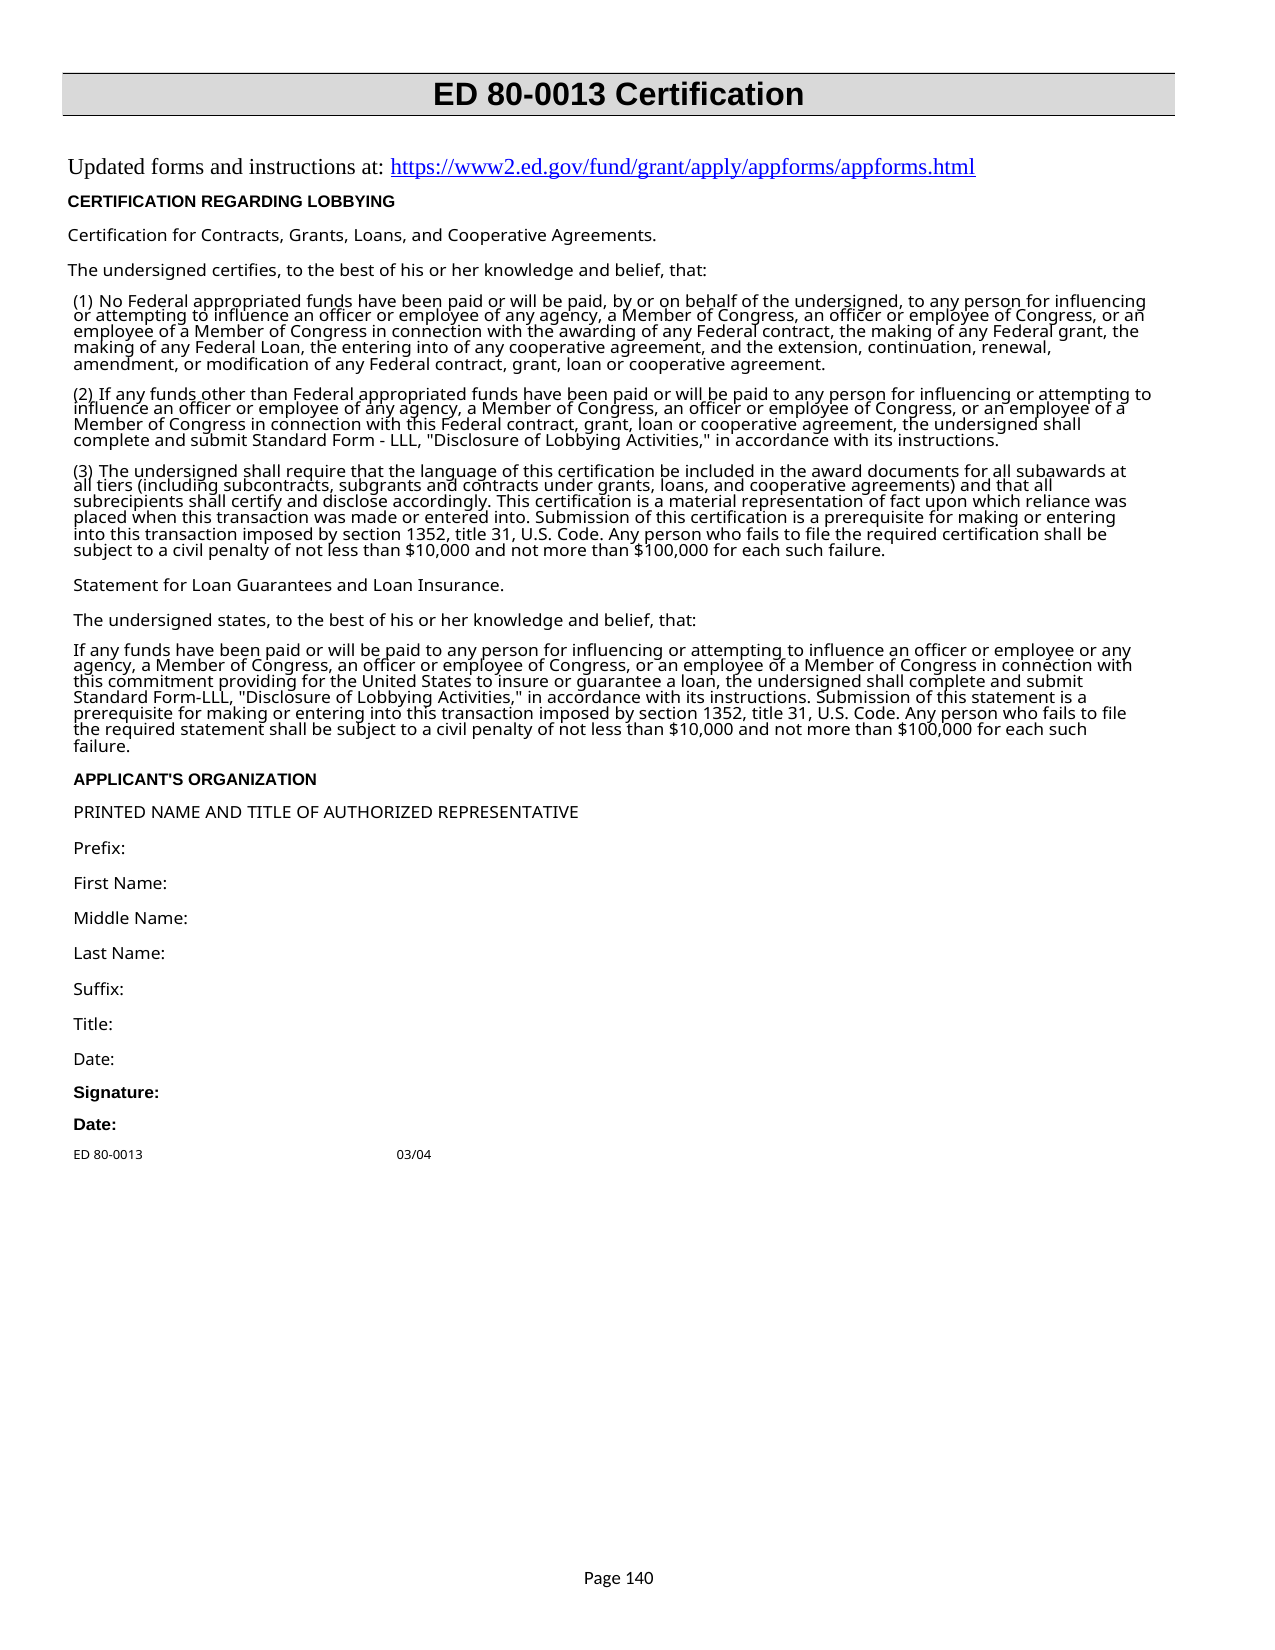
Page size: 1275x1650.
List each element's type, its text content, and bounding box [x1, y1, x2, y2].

text Statement for Loan Guarantees and Loan Insurance. [73, 573, 1175, 596]
list The undersigned shall require that the language of this certification be included in the award documents for all subawards at all tiers (including subcontracts, subgrants and contracts under grants, loans, and cooperative agreements) and that all subrecipients shall certify and disclose accordingly. This certification is a material representation of fact upon which reliance was placed when this transaction was made or entered into. Submission of this certification is a prerequisite for making or entering into this transaction imposed by section 1352, title 31, U.S. Code. Any person who fails to file the required certification shall be subject to a civil penalty of not less than $10,000 and not more than $100,000 for each such failure. [73, 464, 1147, 561]
text Prefix: [73, 836, 1175, 859]
text CERTIFICATION REGARDING LOBBYING [67, 192, 1175, 211]
subtitle ED 80-0013 Certification [62, 74, 1175, 116]
text Suffix: [73, 977, 1175, 1000]
text First Name: [73, 871, 1175, 894]
text Date: [73, 1047, 1175, 1070]
text ED 80-0013 03/04 [73, 1146, 1175, 1163]
list If any funds other than Federal appropriated funds have been paid or will be paid to any person for influencing or attempting to influence an officer or employee of any agency, a Member of Congress, an officer or employee of Congress, or an employee of a Member of Congress in connection with this Federal contract, grant, loan or cooperative agreement, the undersigned shall complete and submit Standard Form - LLL, "Disclosure of Lobbying Activities," in accordance with its instructions. [73, 387, 1155, 452]
text The undersigned states, to the best of his or her knowledge and belief, that: [73, 609, 1175, 631]
text If any funds have been paid or will be paid to any person for influencing or attempting to influence an officer or employee or any agency, a Member of Congress, an officer or employee of Congress, or an employee of a Member of Congress in connection with this commitment providing for the United States to insure or guarantee a loan, the undersigned shall complete and submit Standard Form-LLL, "Disclosure of Lobbying Activities," in accordance with its instructions. Submission of this statement is a prerequisite for making or entering into this transaction imposed by section 1352, title 31, U.S. Code. Any person who fails to file the required statement shall be subject to a civil penalty of not less than $10,000 and not more than $100,000 for each such failure. [73, 644, 1143, 757]
text The undersigned certifies, to the best of his or her knowledge and belief, that: [67, 259, 1175, 282]
text PRINTED NAME AND TITLE OF AUTHORIZED REPRESENTATIVE [73, 801, 1175, 824]
text Title: [73, 1012, 1175, 1035]
text Signature: [73, 1083, 1175, 1102]
text Updated forms and instructions at: https://www2.ed.gov/fund/grant/apply/appforms/appforms.html [67, 153, 1175, 179]
text Last Name: [73, 942, 1175, 964]
list No Federal appropriated funds have been paid or will be paid, by or on behalf of the undersigned, to any person for influencing or attempting to influence an officer or employee of any agency, a Member of Congress, an officer or employee of Congress, or an employee of a Member of Congress in connection with the awarding of any Federal contract, the making of any Federal grant, the making of any Federal Loan, the entering into of any cooperative agreement, and the extension, continuation, renewal, amendment, or modification of any Federal contract, grant, loan or cooperative agreement. [73, 294, 1153, 375]
text Middle Name: [73, 907, 1175, 929]
text Certification for Contracts, Grants, Loans, and Cooperative Agreements. [67, 224, 1175, 246]
text APPLICANT'S ORGANIZATION [73, 769, 1175, 788]
text Date: [73, 1114, 1175, 1133]
